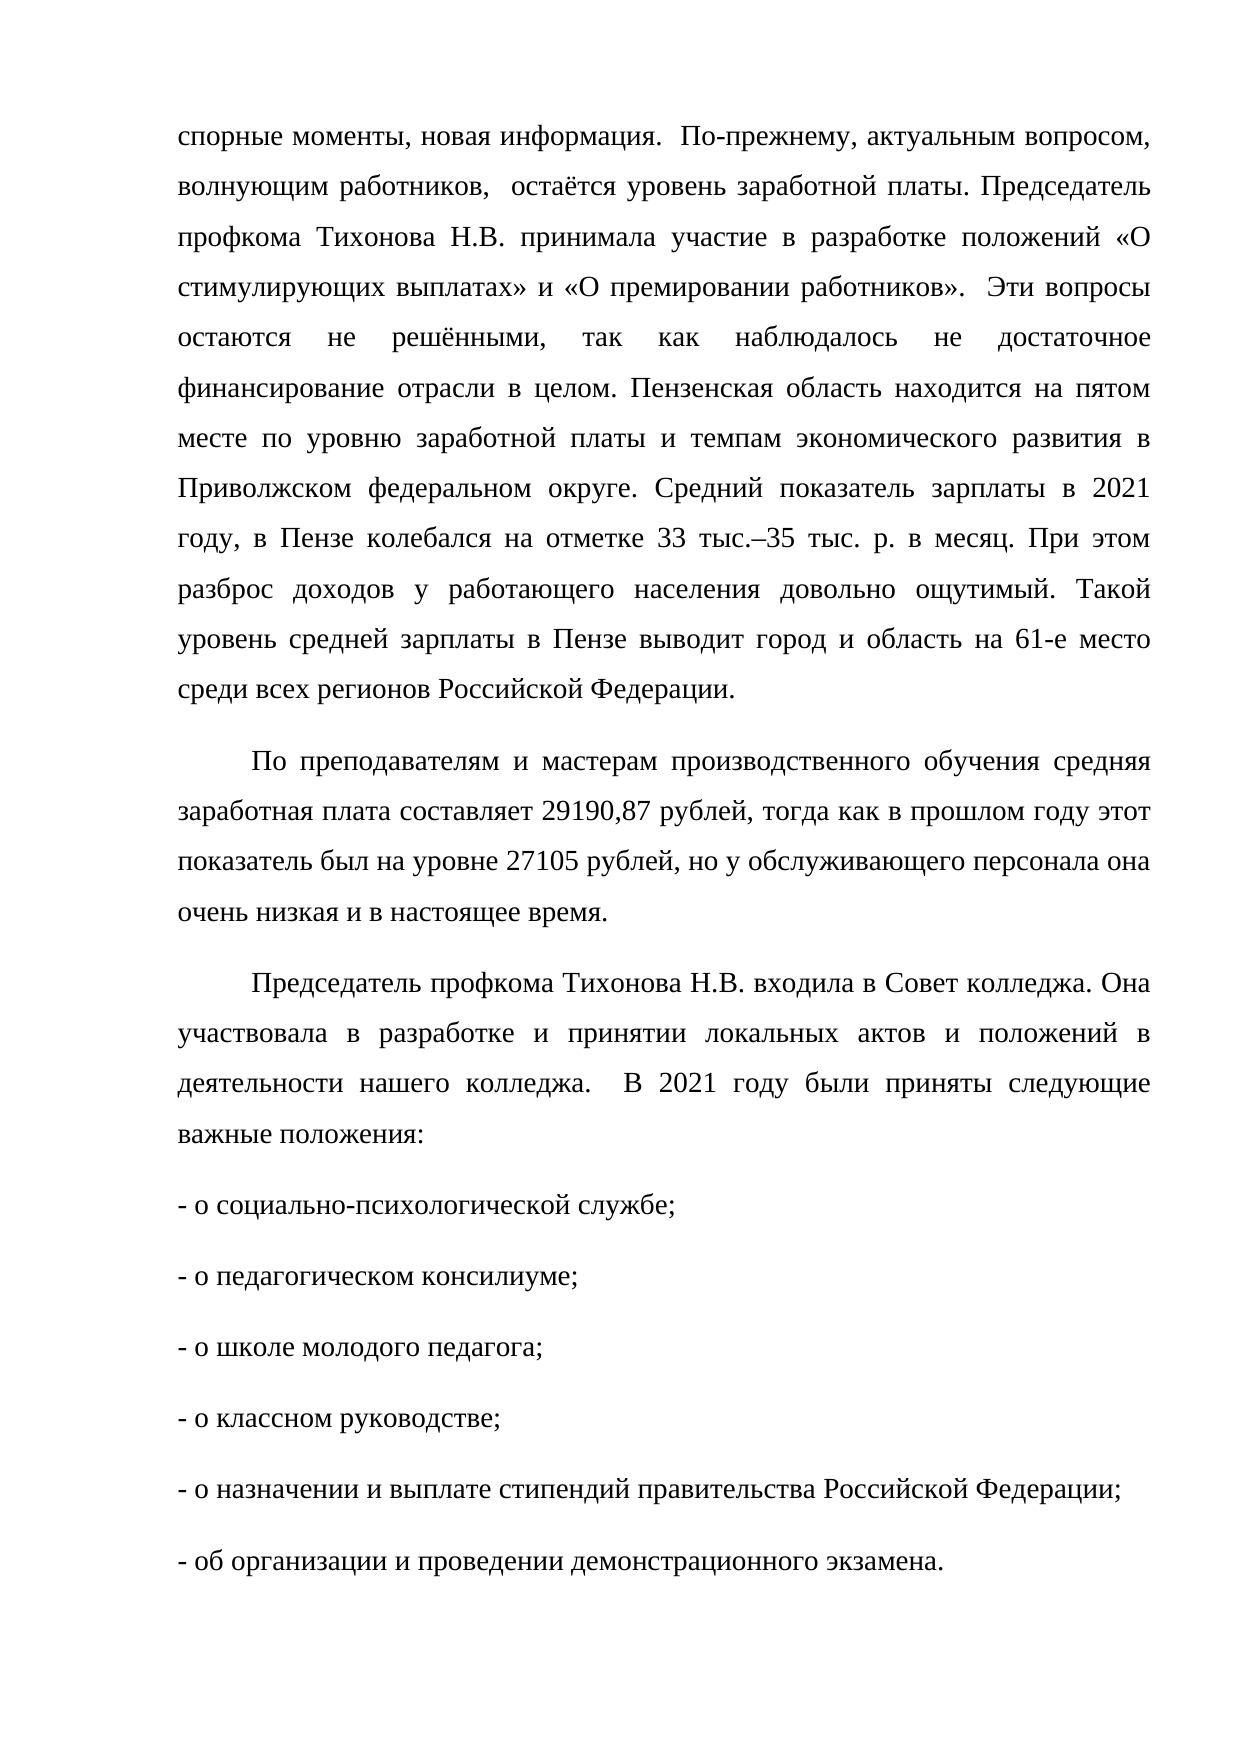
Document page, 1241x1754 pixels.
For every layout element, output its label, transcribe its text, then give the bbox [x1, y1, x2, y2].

text - об организации и проведении демонстрационного экзамена. [177, 1543, 1152, 1576]
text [177, 118, 1152, 705]
text Председатель профкома Тихонова Н.В. входила в Совет колледжа. Она участвовала в разработке и принятии локальных актов и положений в деятельности нашего колледжа. В 2021 году были приняты следующие важные положения: [177, 965, 1152, 1149]
text - о педагогическом консилиуме; [177, 1258, 1152, 1292]
text - о назначении и выплате стипендий правительства Российской Федерации; [177, 1471, 1152, 1505]
text - о классном руководстве; [177, 1400, 1152, 1434]
text По преподавателям и мастерам производственного обучения средняя заработная плата составляет 29190,87 рублей, тогда как в прошлом году этот показатель был на уровне 27105 рублей, но у обслуживающего персонала она очень низкая и в настоящее время. [177, 743, 1152, 927]
text - о школе молодого педагога; [177, 1329, 1152, 1363]
text - о социально-психологической службе; [177, 1187, 1152, 1220]
